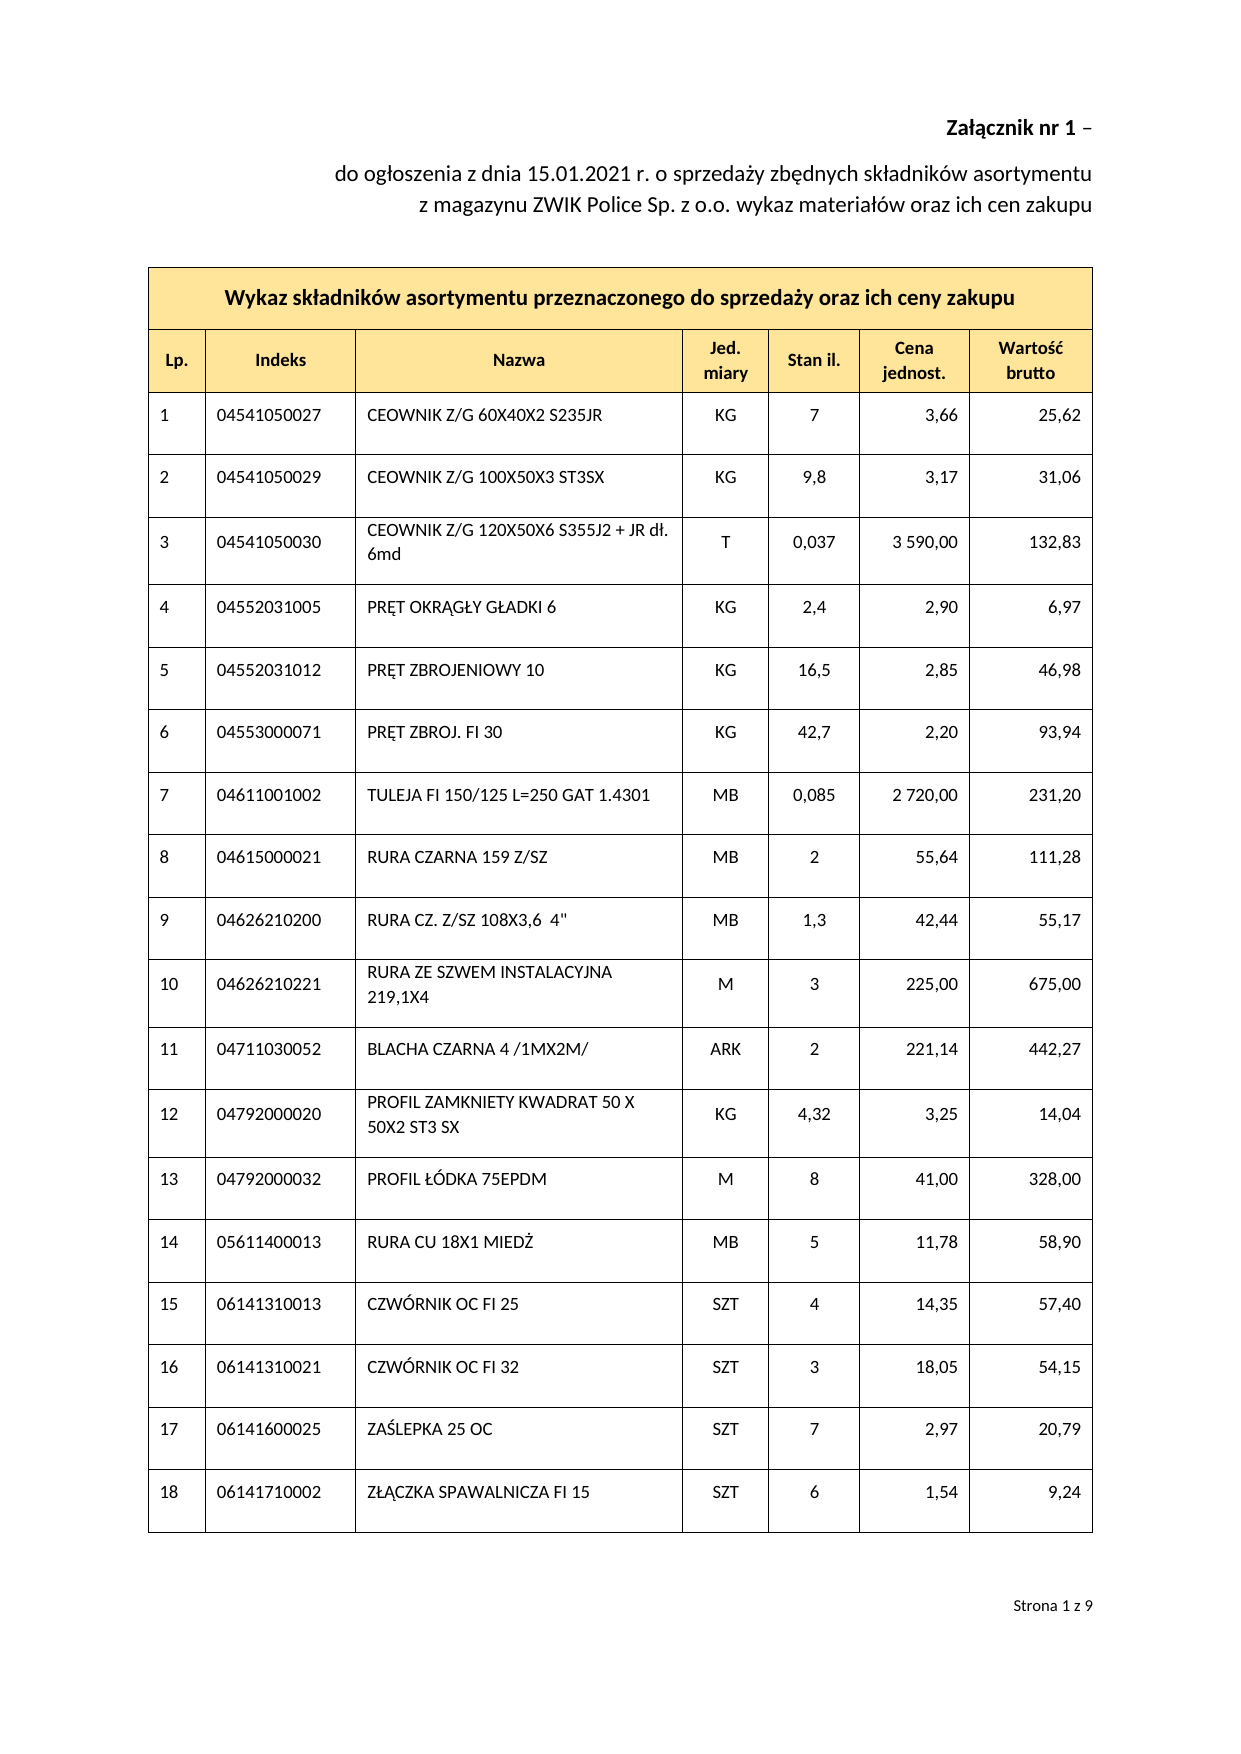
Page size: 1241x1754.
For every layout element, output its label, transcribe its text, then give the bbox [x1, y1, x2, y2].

table_cell 58,90 [970, 1220, 1092, 1282]
table_cell 12 [149, 1090, 205, 1157]
table_cell PROFIL ZAMKNIETY KWADRAT 50 X 50X2 ST3 SX [356, 1090, 682, 1157]
table_cell 6 [769, 1470, 859, 1532]
table_cell CEOWNIK Z/G 100X50X3 ST3SX [356, 455, 682, 517]
table_cell 2 [769, 835, 859, 897]
table_cell 04711030052 [206, 1028, 355, 1089]
table_cell 04615000021 [206, 835, 355, 897]
table_cell 4 [769, 1283, 859, 1344]
table_cell ARK [683, 1028, 768, 1089]
table_cell 20,79 [970, 1408, 1092, 1469]
table_cell MB [683, 898, 768, 959]
table_cell 55,64 [860, 835, 969, 897]
text z magazynu ZWIK Police Sp. z o.o. wykaz materiałów oraz ich cen zakupu [148, 190, 1093, 218]
table_cell ZAŚLEPKA 25 OC [356, 1408, 682, 1469]
table_cell 18 [149, 1470, 205, 1532]
table_cell 7 [769, 393, 859, 454]
table_cell 2,97 [860, 1408, 969, 1469]
table_cell SZT [683, 1408, 768, 1469]
table_cell 1 [149, 393, 205, 454]
table_cell KG [683, 455, 768, 517]
table_cell 54,15 [970, 1345, 1092, 1407]
table_cell 3 [769, 1345, 859, 1407]
table_cell Indeks [206, 330, 355, 392]
table_cell M [683, 1158, 768, 1219]
table_cell 14,04 [970, 1090, 1092, 1157]
table_cell 3 [769, 960, 859, 1027]
table_cell 15 [149, 1283, 205, 1344]
table_cell PRĘT ZBROJ. FI 30 [356, 710, 682, 772]
table_cell 8 [769, 1158, 859, 1219]
table_cell 3 590,00 [860, 518, 969, 584]
table_cell 9 [149, 898, 205, 959]
table_cell 3,17 [860, 455, 969, 517]
table_cell 3,66 [860, 393, 969, 454]
table_cell 14 [149, 1220, 205, 1282]
table_cell Nazwa [356, 330, 682, 392]
table_cell Wartość brutto [970, 330, 1092, 392]
table_cell 0,037 [769, 518, 859, 584]
table_cell 17 [149, 1408, 205, 1469]
table_cell 25,62 [970, 393, 1092, 454]
table_cell 46,98 [970, 648, 1092, 709]
table_cell RURA CU 18X1 MIEDŻ [356, 1220, 682, 1282]
table_cell 13 [149, 1158, 205, 1219]
text Załącznik nr 1 – [148, 113, 1093, 141]
table_cell 05611400013 [206, 1220, 355, 1282]
table_cell 04792000020 [206, 1090, 355, 1157]
table_cell CEOWNIK Z/G 60X40X2 S235JR [356, 393, 682, 454]
table_cell 04552031012 [206, 648, 355, 709]
table_cell 221,14 [860, 1028, 969, 1089]
table_cell KG [683, 710, 768, 772]
table_cell 16,5 [769, 648, 859, 709]
table_cell 2,85 [860, 648, 969, 709]
table_cell PRĘT ZBROJENIOWY 10 [356, 648, 682, 709]
table_cell 9,24 [970, 1470, 1092, 1532]
table_cell 04541050030 [206, 518, 355, 584]
table_cell 6,97 [970, 585, 1092, 647]
table_cell KG [683, 648, 768, 709]
table_cell RURA CZARNA 159 Z/SZ [356, 835, 682, 897]
table_cell 5 [149, 648, 205, 709]
table_cell 231,20 [970, 773, 1092, 834]
table_cell BLACHA CZARNA 4 /1MX2M/ [356, 1028, 682, 1089]
table_cell PRĘT OKRĄGŁY GŁADKI 6 [356, 585, 682, 647]
table_cell Jed. miary [683, 330, 768, 392]
table_cell 675,00 [970, 960, 1092, 1027]
table_cell RURA ZE SZWEM INSTALACYJNA 219,1X4 [356, 960, 682, 1027]
table_cell 06141710002 [206, 1470, 355, 1532]
table_cell KG [683, 585, 768, 647]
table_cell 3 [149, 518, 205, 584]
table_cell Stan il. [769, 330, 859, 392]
table_cell 04553000071 [206, 710, 355, 772]
table_cell M [683, 960, 768, 1027]
table_cell 2,90 [860, 585, 969, 647]
table_cell 93,94 [970, 710, 1092, 772]
table_cell 6 [149, 710, 205, 772]
table_cell 442,27 [970, 1028, 1092, 1089]
table_cell MB [683, 835, 768, 897]
table_cell SZT [683, 1283, 768, 1344]
table_cell 31,06 [970, 455, 1092, 517]
table_cell SZT [683, 1345, 768, 1407]
text do ogłoszenia z dnia 15.01.2021 r. o sprzedaży zbędnych składników asortymentu [148, 159, 1093, 188]
table_cell 55,17 [970, 898, 1092, 959]
table_cell 1,3 [769, 898, 859, 959]
table_cell TULEJA FI 150/125 L=250 GAT 1.4301 [356, 773, 682, 834]
table_cell 06141310013 [206, 1283, 355, 1344]
table_cell 04541050029 [206, 455, 355, 517]
table_cell 328,00 [970, 1158, 1092, 1219]
table_cell 2,20 [860, 710, 969, 772]
table_cell 7 [149, 773, 205, 834]
table_cell 9,8 [769, 455, 859, 517]
table_cell 132,83 [970, 518, 1092, 584]
table_cell 06141600025 [206, 1408, 355, 1469]
table_cell CEOWNIK Z/G 120X50X6 S355J2 + JR dł. 6md [356, 518, 682, 584]
table_cell MB [683, 773, 768, 834]
table_cell KG [683, 393, 768, 454]
table_cell 04792000032 [206, 1158, 355, 1219]
table_cell PROFIL ŁÓDKA 75EPDM [356, 1158, 682, 1219]
table_cell 2,4 [769, 585, 859, 647]
table_cell KG [683, 1090, 768, 1157]
table_cell 11 [149, 1028, 205, 1089]
table_header Wykaz składników asortymentu przeznaczonego do sprzedaży oraz ich ceny zakupu [149, 268, 1092, 329]
table_cell 41,00 [860, 1158, 969, 1219]
table_cell MB [683, 1220, 768, 1282]
table_cell Cena jednost. [860, 330, 969, 392]
table_cell SZT [683, 1470, 768, 1532]
table_cell 225,00 [860, 960, 969, 1027]
table_cell 04552031005 [206, 585, 355, 647]
table_cell T [683, 518, 768, 584]
table_cell 04626210200 [206, 898, 355, 959]
table_cell 16 [149, 1345, 205, 1407]
table_cell 42,7 [769, 710, 859, 772]
table_cell CZWÓRNIK OC FI 25 [356, 1283, 682, 1344]
table_cell 57,40 [970, 1283, 1092, 1344]
table_cell 04626210221 [206, 960, 355, 1027]
table_cell 4,32 [769, 1090, 859, 1157]
table_cell 04541050027 [206, 393, 355, 454]
table_cell 2 [769, 1028, 859, 1089]
table_cell 2 720,00 [860, 773, 969, 834]
table_cell 7 [769, 1408, 859, 1469]
table_cell 4 [149, 585, 205, 647]
table_cell 11,78 [860, 1220, 969, 1282]
table_cell 10 [149, 960, 205, 1027]
table_cell CZWÓRNIK OC FI 32 [356, 1345, 682, 1407]
table_cell 14,35 [860, 1283, 969, 1344]
table_cell 18,05 [860, 1345, 969, 1407]
table_cell Lp. [149, 330, 205, 392]
table_cell 06141310021 [206, 1345, 355, 1407]
table_cell 3,25 [860, 1090, 969, 1157]
table_cell 111,28 [970, 835, 1092, 897]
table_cell 04611001002 [206, 773, 355, 834]
table_cell 42,44 [860, 898, 969, 959]
table_cell ZŁĄCZKA SPAWALNICZA FI 15 [356, 1470, 682, 1532]
table_cell RURA CZ. Z/SZ 108X3,6 4" [356, 898, 682, 959]
table_cell 5 [769, 1220, 859, 1282]
table_cell 2 [149, 455, 205, 517]
table_cell 1,54 [860, 1470, 969, 1532]
table_cell 0,085 [769, 773, 859, 834]
table_cell 8 [149, 835, 205, 897]
